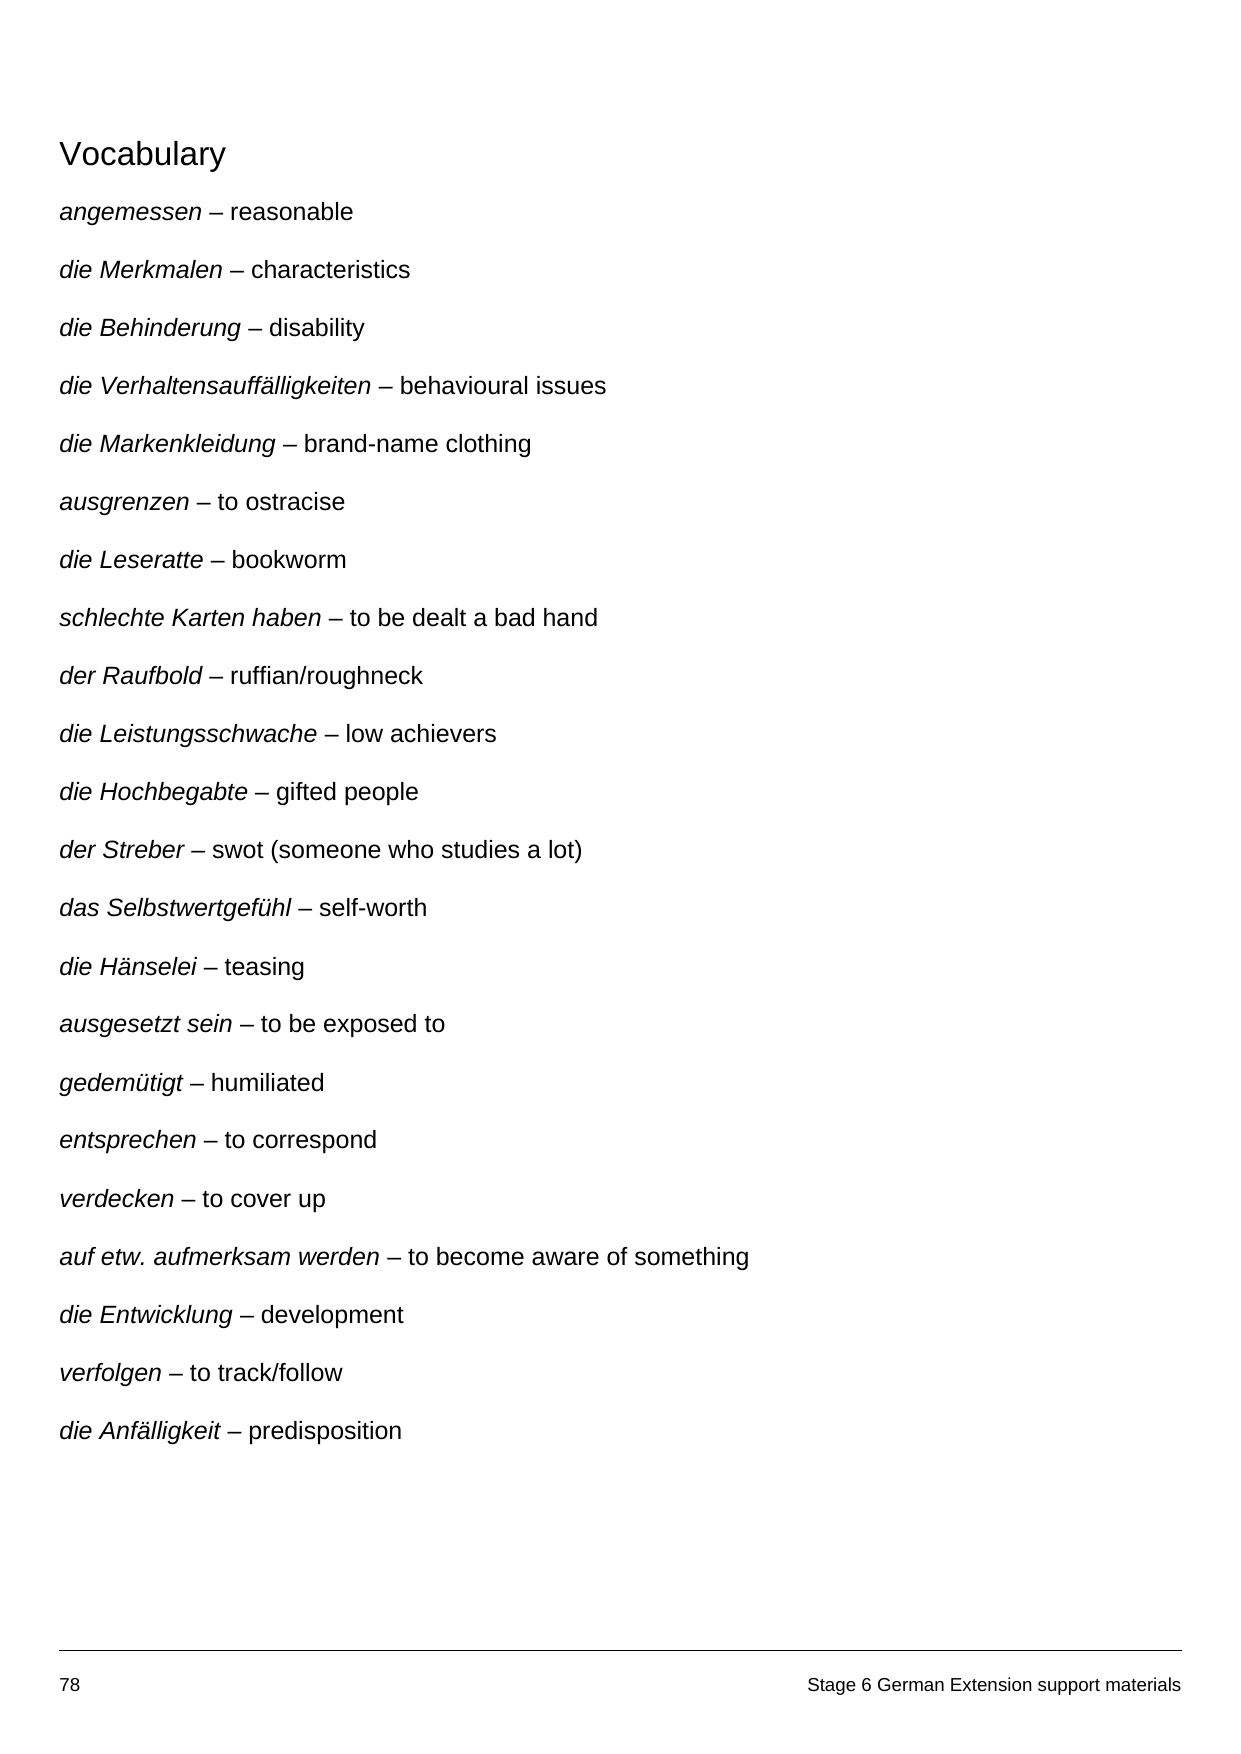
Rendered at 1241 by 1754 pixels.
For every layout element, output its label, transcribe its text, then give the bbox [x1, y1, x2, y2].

text die Behinderung – disability [59, 313, 1181, 342]
text die Entwicklung – development [59, 1299, 1181, 1328]
subtitle Vocabulary [59, 134, 1181, 172]
text die Merkmalen – characteristics [59, 255, 1181, 284]
text entsprechen – to correspond [59, 1126, 1181, 1154]
text gedemütigt – humiliated [59, 1067, 1181, 1096]
text die Leistungsschwache – low achievers [59, 719, 1181, 748]
text die Verhaltensauffälligkeiten – behavioural issues [59, 371, 1181, 400]
text der Streber – swot (someone who studies a lot) [59, 835, 1181, 864]
text schlechte Karten haben – to be dealt a bad hand [59, 603, 1181, 632]
text verdecken – to cover up [59, 1183, 1181, 1212]
text ausgrenzen – to ostracise [59, 487, 1181, 516]
text die Hochbegabte – gifted people [59, 777, 1181, 806]
text die Hänselei – teasing [59, 951, 1181, 980]
text angemessen – reasonable [59, 197, 1181, 226]
text der Raufbold – ruffian/roughneck [59, 661, 1181, 690]
text verfolgen – to track/follow [59, 1358, 1181, 1386]
text die Markenkleidung – brand-name clothing [59, 429, 1181, 458]
text die Leseratte – bookworm [59, 545, 1181, 574]
text auf etw. aufmerksam werden – to become aware of something [59, 1242, 1181, 1270]
text ausgesetzt sein – to be exposed to [59, 1009, 1181, 1038]
text die Anfälligkeit – predisposition [59, 1416, 1181, 1444]
text das Selbstwertgefühl – self-worth [59, 893, 1181, 922]
